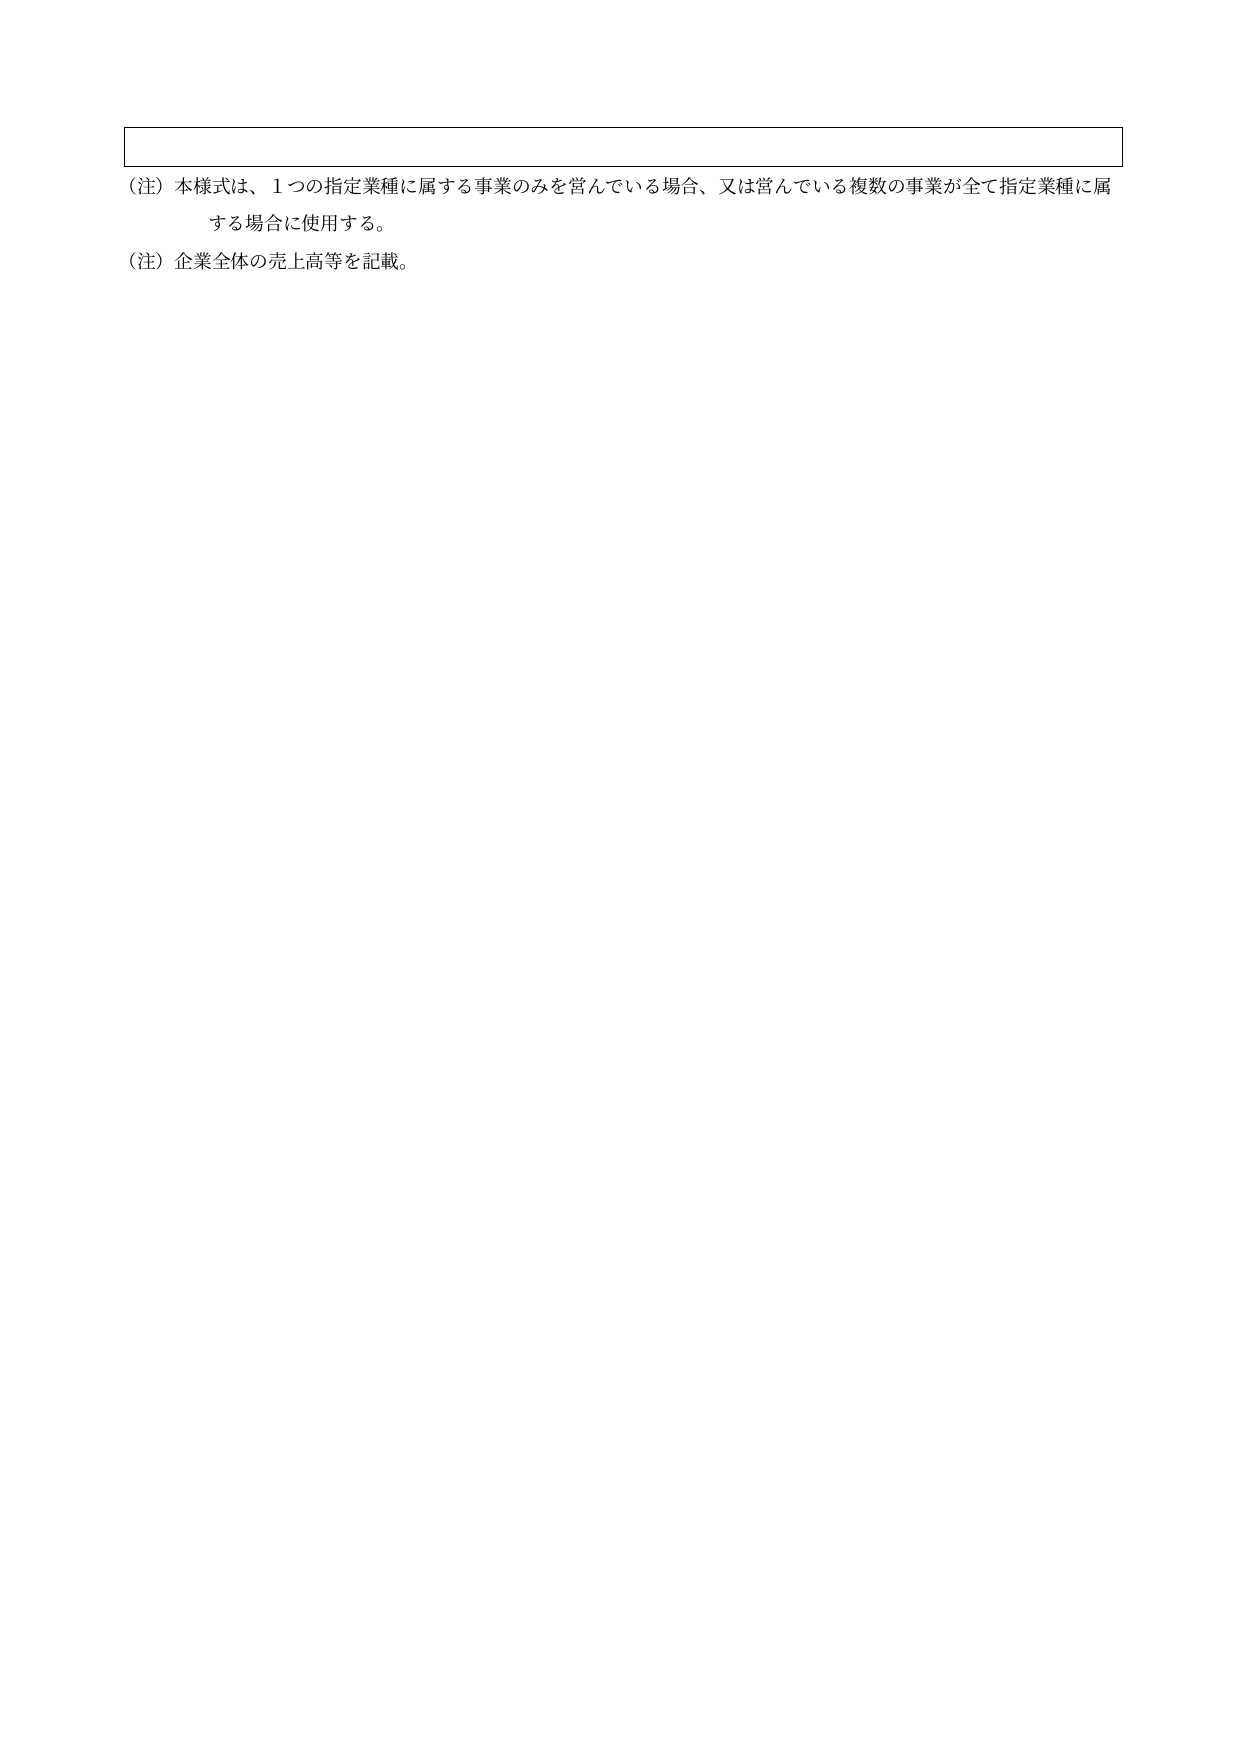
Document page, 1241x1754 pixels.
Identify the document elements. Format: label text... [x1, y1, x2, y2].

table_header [125, 128, 1122, 166]
text （注）本様式は、１つの指定業種に属する事業のみを営んでいる場合、又は営んでいる複数の事業が全て指定業種に属する場合に使用する。 [118, 167, 1122, 242]
text （注）企業全体の売上高等を記載。 [118, 242, 1122, 279]
